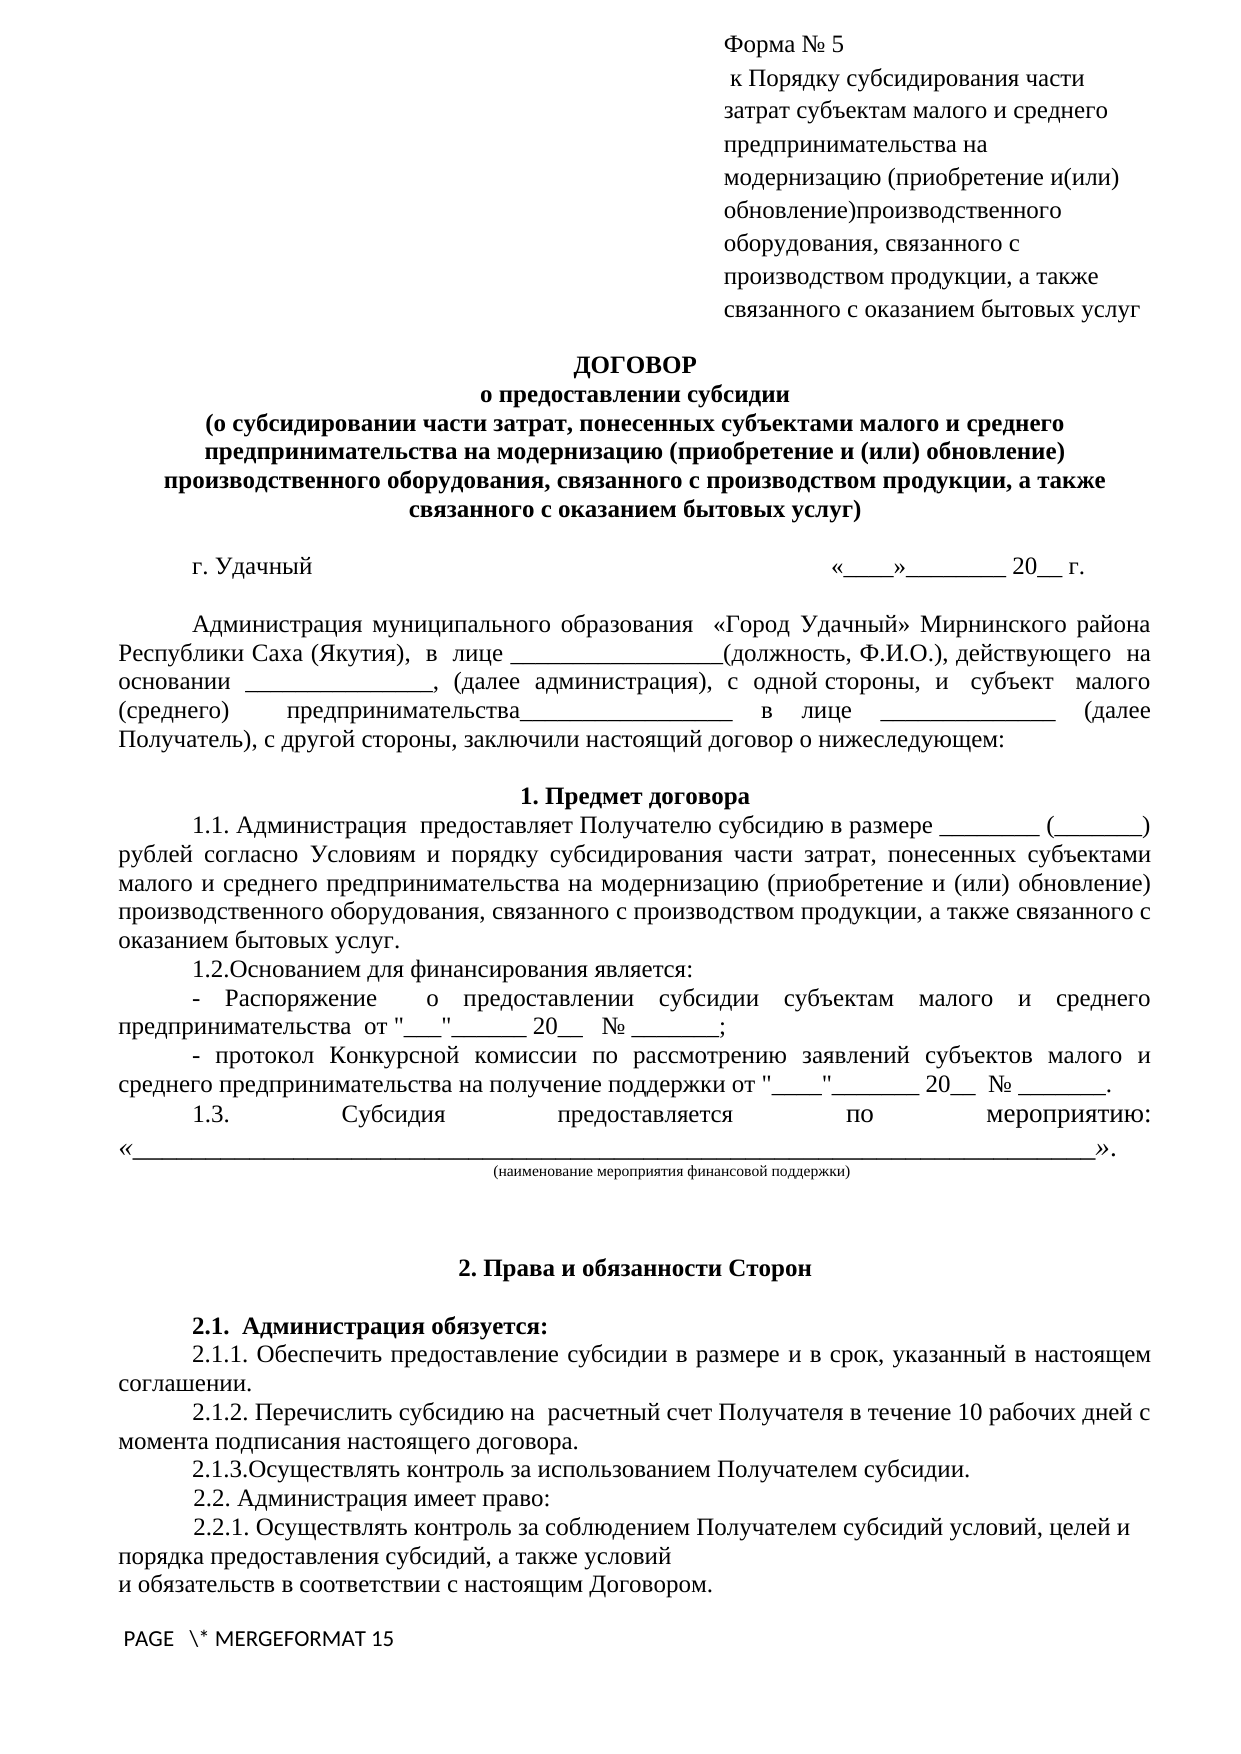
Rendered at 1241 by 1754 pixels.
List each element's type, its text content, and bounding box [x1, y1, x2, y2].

text Администрация муниципального образования «Город Удачный» Мирнинского района Республики Саха (Якутия), в лице _________________(должность, Ф.И.О.), действующего на основании _______________, (далее администрация), с одной стороны, и субъект малого (среднего) предпринимательства_________________ в лице ______________ (далее Получатель), с другой стороны, заключили настоящий договор о нижеследующем: [118, 609, 1152, 753]
text - Распоряжение о предоставлении субсидии субъектам малого и среднего предпринимательства от "___"______ 20__ № _______; [118, 983, 1152, 1040]
text о предоставлении субсидии [118, 379, 1152, 408]
text 2.1.3.Осуществлять контроль за использованием Получателем субсидии. [118, 1454, 1152, 1483]
text 2.1.1. Обеспечить предоставление субсидии в размере и в срок, указанный в настоящем соглашении. [118, 1339, 1152, 1397]
text (наименование мероприятия финансовой поддержки) [118, 1162, 1152, 1193]
text 1. Предмет договора [118, 781, 1152, 810]
text г. Удачный «____»________ 20__ г. [118, 551, 1152, 580]
text 2.1. Администрация обязуется: [118, 1311, 1152, 1339]
text Форма № 5 [723, 29, 1152, 58]
text 1.3. Субсидия предоставляется по мероприятию: «__________________________________________________________________». [118, 1098, 1152, 1162]
text ДОГОВОР [118, 350, 1152, 379]
text (о субсидировании части затрат, понесенных субъектами малого и среднего предпринимательства на модернизацию (приобретение и (или) обновление) производственного оборудования, связанного с производством продукции, а также связанного с оказанием бытовых услуг) [118, 408, 1152, 523]
text - протокол Конкурсной комиссии по рассмотрению заявлений субъектов малого и среднего предпринимательства на получение поддержки от "____"_______ 20__ № _______. [118, 1040, 1152, 1098]
text к Порядку субсидирования части затрат субъектам малого и среднего предпринимательства на модернизацию (приобретение и(или) обновление)производственного оборудования, связанного с производством продукции, а также связанного с оказанием бытовых услуг [723, 63, 1152, 322]
text 2.2. Администрация имеет право: [118, 1483, 1152, 1512]
text 1.2.Основанием для финансирования является: [118, 954, 1152, 983]
text 2.1.2. Перечислить субсидию на расчетный счет Получателя в течение 10 рабочих дней с момента подписания настоящего договора. [118, 1397, 1152, 1454]
text 2.2.1. Осуществлять контроль за соблюдением Получателем субсидий условий, целей и порядка предоставления субсидий, а также условий и обязательств в соответствии с настоящим Договором. [118, 1512, 1152, 1598]
text 2. Права и обязанности Сторон [118, 1253, 1152, 1282]
text 1.1. Администрация предоставляет Получателю субсидию в размере ________ (_______) рублей согласно Условиям и порядку субсидирования части затрат, понесенных субъектами малого и среднего предпринимательства на модернизацию (приобретение и (или) обновление) производственного оборудования, связанного с производством продукции, а также связанного с оказанием бытовых услуг. [118, 810, 1152, 954]
